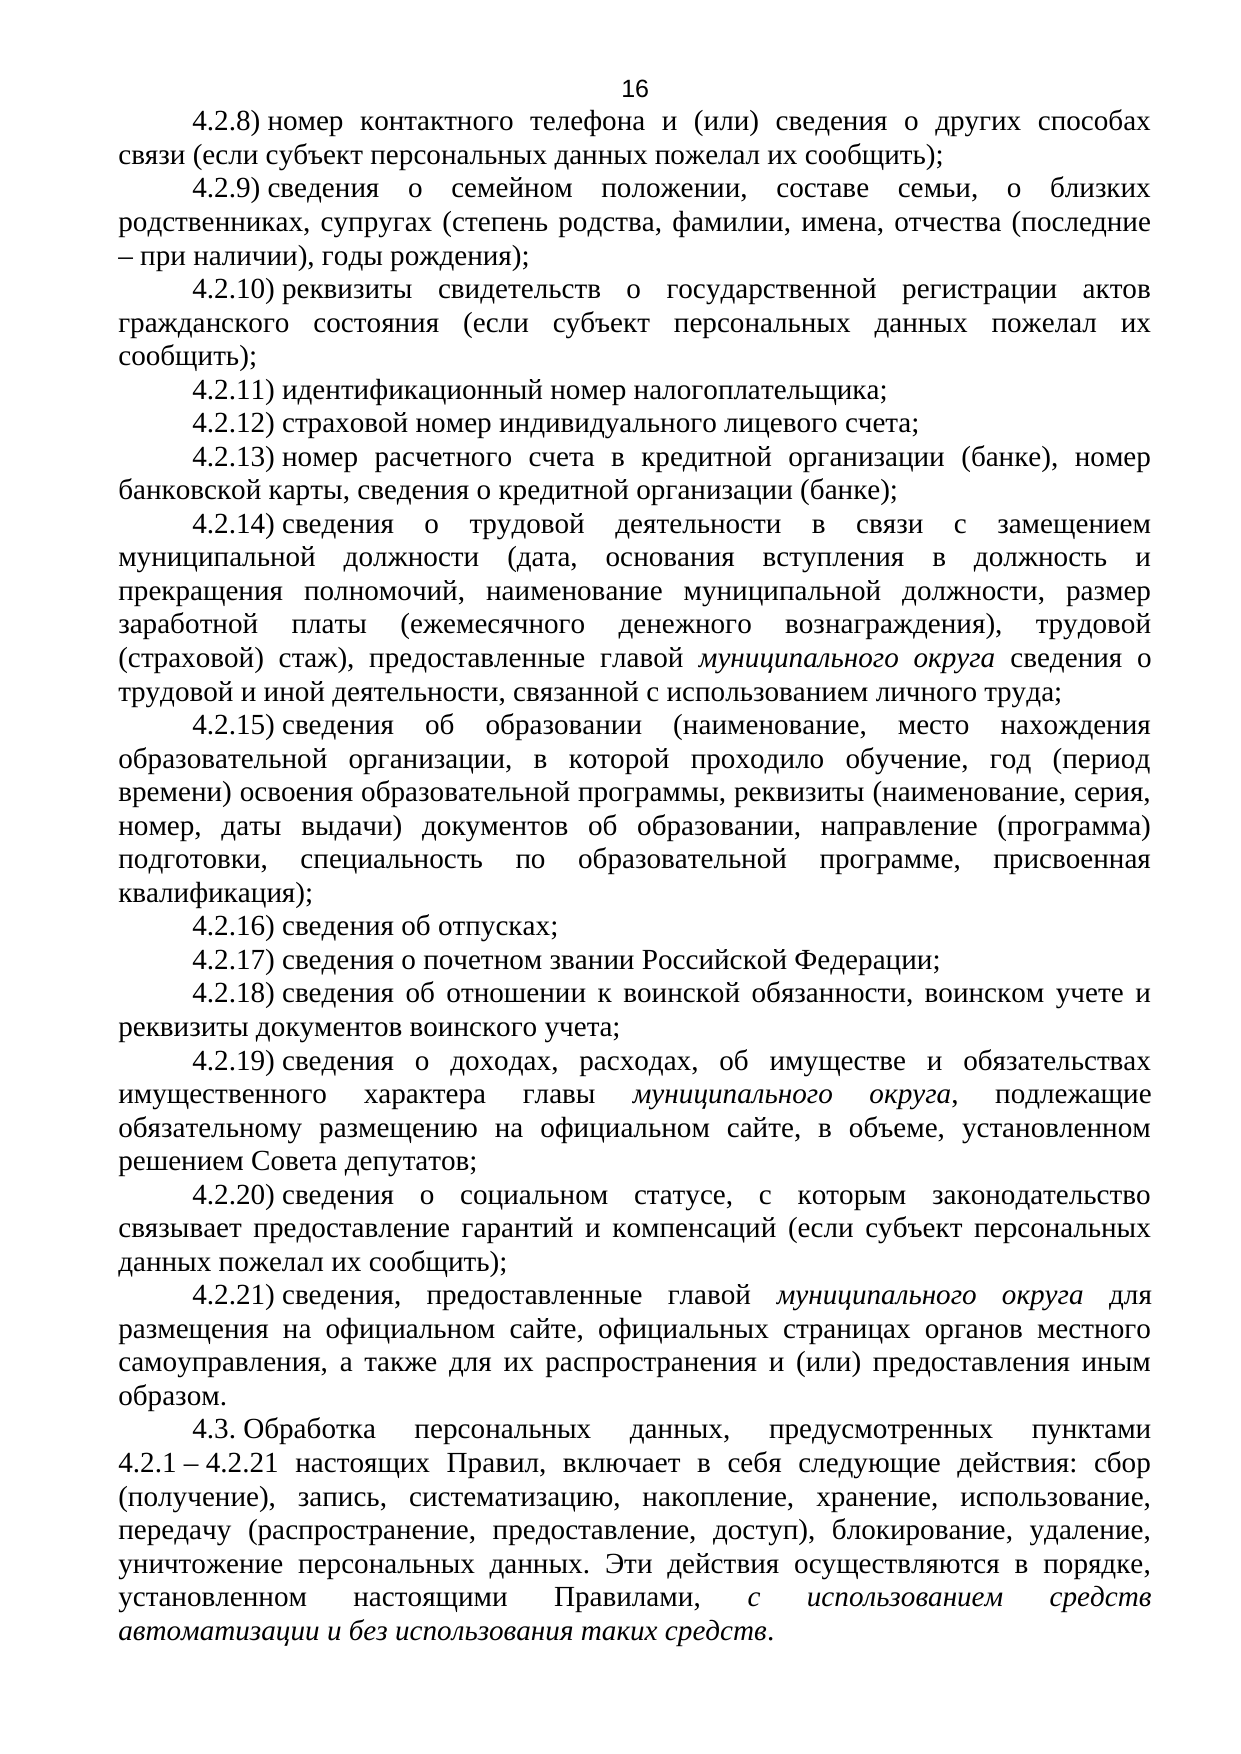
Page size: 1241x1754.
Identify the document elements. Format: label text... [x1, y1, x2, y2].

text 4.2.11) идентификационный номер налогоплательщика; [118, 372, 1152, 405]
text 4.2.10) реквизиты свидетельств о государственной регистрации актов гражданского состояния (если субъект персональных данных пожелал их сообщить); [118, 271, 1152, 372]
text 4.2.14) сведения о трудовой деятельности в связи с замещением муниципальной должности (дата, основания вступления в должность и прекращения полномочий, наименование муниципальной должности, размер заработной платы (ежемесячного денежного вознаграждения), трудовой (страховой) стаж), предоставленные главой муниципального округа сведения о трудовой и иной деятельности, связанной с использованием личного труда; [118, 506, 1152, 707]
text 4.3. Обработка персональных данных, предусмотренных пунктами 4.2.1 – 4.2.21 настоящих Правил, включает в себя следующие действия: сбор (получение), запись, систематизацию, накопление, хранение, использование, передачу (распространение, предоставление, доступ), блокирование, удаление, уничтожение персональных данных. Эти действия осуществляются в порядке, установленном настоящими Правилами, с использованием средств автоматизации и без использования таких средств. [118, 1412, 1152, 1646]
text 4.2.20) сведения о социальном статусе, с которым законодательство связывает предоставление гарантий и компенсаций (если субъект персональных данных пожелал их сообщить); [118, 1177, 1152, 1277]
text 4.2.21) сведения, предоставленные главой муниципального округа для размещения на официальном сайте, официальных страницах органов местного самоуправления, а также для их распространения и (или) предоставления иным образом. [118, 1277, 1152, 1412]
text 4.2.15) сведения об образовании (наименование, место нахождения образовательной организации, в которой проходило обучение, год (период времени) освоения образовательной программы, реквизиты (наименование, серия, номер, даты выдачи) документов об образовании, направление (программа) подготовки, специальность по образовательной программе, присвоенная квалификация); [118, 707, 1152, 908]
text 4.2.17) сведения о почетном звании Российской Федерации; [118, 942, 1152, 976]
text 4.2.13) номер расчетного счета в кредитной организации (банке), номер банковской карты, сведения о кредитной организации (банке); [118, 439, 1152, 506]
text 4.2.9) сведения о семейном положении, составе семьи, о близких родственниках, супругах (степень родства, фамилии, имена, отчества (последние – при наличии), годы рождения); [118, 171, 1152, 271]
text 4.2.16) сведения об отпусках; [118, 908, 1152, 942]
text 4.2.18) сведения об отношении к воинской обязанности, воинском учете и реквизиты документов воинского учета; [118, 976, 1152, 1043]
text 4.2.8) номер контактного телефона и (или) сведения о других способах связи (если субъект персональных данных пожелал их сообщить); [118, 103, 1152, 171]
text 4.2.19) сведения о доходах, расходах, об имуществе и обязательствах имущественного характера главы муниципального округа, подлежащие обязательному размещению на официальном сайте, в объеме, установленном решением Совета депутатов; [118, 1043, 1152, 1177]
text 4.2.12) страховой номер индивидуального лицевого счета; [118, 405, 1152, 439]
